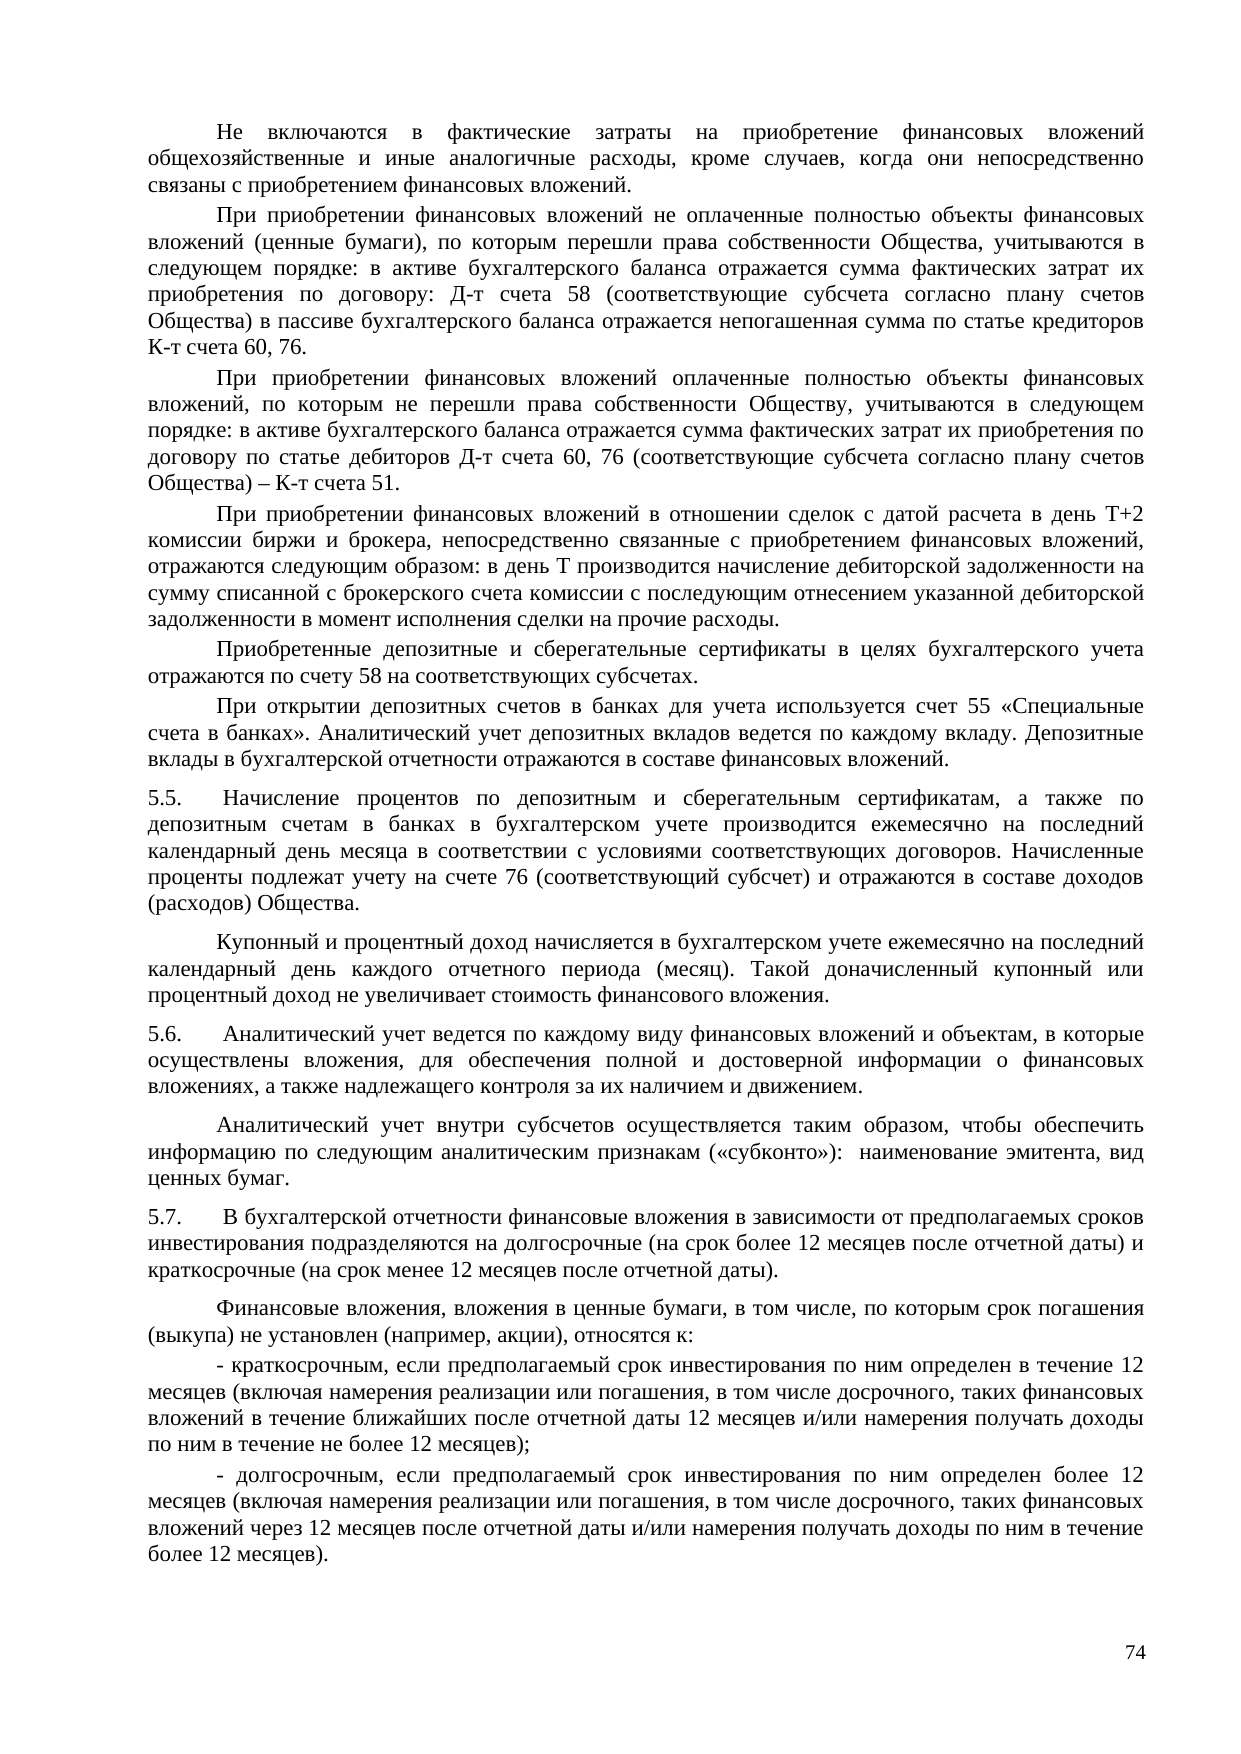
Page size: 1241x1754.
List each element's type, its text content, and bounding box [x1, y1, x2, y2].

text Аналитический учет внутри субсчетов осуществляется таким образом, чтобы обеспечить информацию по следующим аналитическим признакам («субконто»): наименование эмитента, вид ценных бумаг. [148, 1111, 1146, 1190]
text Купонный и процентный доход начисляется в бухгалтерском учете ежемесячно на последний календарный день каждого отчетного периода (месяц). Такой доначисленный купонный или процентный доход не увеличивает стоимость финансового вложения. [148, 928, 1146, 1007]
text При приобретении финансовых вложений оплаченные полностью объекты финансовых вложений, по которым не перешли права собственности Обществу, учитываются в следующем порядке: в активе бухгалтерского баланса отражается сумма фактических затрат их приобретения по договору по статье дебиторов Д-т счета 60, 76 (соответствующие субсчета согласно плану счетов Общества) – К-т счета 51. [148, 364, 1146, 495]
text - долгосрочным, если предполагаемый срок инвестирования по ним определен более 12 месяцев (включая намерения реализации или погашения, в том числе досрочного, таких финансовых вложений через 12 месяцев после отчетной даты и/или намерения получать доходы по ним в течение более 12 месяцев). [148, 1461, 1146, 1566]
text При приобретении финансовых вложений в отношении сделок с датой расчета в день Т+2 комиссии биржи и брокера, непосредственно связанные с приобретением финансовых вложений, отражаются следующим образом: в день Т производится начисление дебиторской задолженности на сумму списанной с брокерского счета комиссии с последующим отнесением указанной дебиторской задолженности в момент исполнения сделки на прочие расходы. [148, 499, 1146, 631]
text При приобретении финансовых вложений не оплаченные полностью объекты финансовых вложений (ценные бумаги), по которым перешли права собственности Общества, учитываются в следующем порядке: в активе бухгалтерского баланса отражается сумма фактических затрат их приобретения по договору: Д-т счета 58 (соответствующие субсчета согласно плану счетов Общества) в пассиве бухгалтерского баланса отражается непогашенная сумма по статье кредиторов К-т счета 60, 76. [148, 201, 1146, 359]
text Приобретенные депозитные и сберегательные сертификаты в целях бухгалтерского учета отражаются по счету 58 на соответствующих субсчетах. [148, 636, 1146, 688]
text - краткосрочным, если предполагаемый срок инвестирования по ним определен в течение 12 месяцев (включая намерения реализации или погашения, в том числе досрочного, таких финансовых вложений в течение ближайших после отчетной даты 12 месяцев и/или намерения получать доходы по ним в течение не более 12 месяцев); [148, 1351, 1146, 1457]
text Не включаются в фактические затраты на приобретение финансовых вложений общехозяйственные и иные аналогичные расходы, кроме случаев, когда они непосредственно связаны с приобретением финансовых вложений. [148, 118, 1146, 197]
text Финансовые вложения, вложения в ценные бумаги, в том числе, по которым срок погашения (выкупа) не установлен (например, акции), относятся к: [148, 1294, 1146, 1347]
subtitle В бухгалтерской отчетности финансовые вложения в зависимости от предполагаемых сроков инвестирования подразделяются на долгосрочные (на срок более 12 месяцев после отчетной даты) и краткосрочные (на срок менее 12 месяцев после отчетной даты). [148, 1203, 1146, 1282]
text При открытии депозитных счетов в банках для учета используется счет 55 «Специальные счета в банках». Аналитический учет депозитных вкладов ведется по каждому вкладу. Депозитные вклады в бухгалтерской отчетности отражаются в составе финансовых вложений. [148, 692, 1146, 771]
subtitle Начисление процентов по депозитным и сберегательным сертификатам, а также по депозитным счетам учете производится ежемесячно на последний календарный день месяца в соответствии с условиями соответствующих договоров. Начисленные проценты подлежат учету на счете 76 (соответствующий субсчет) и отражаются в составе доходов (расходов) Общества. [148, 784, 1146, 916]
subtitle Аналитический учет ведется по каждому виду финансовых вложений и объектам, в которые осуществлены вложения, для обеспечения полной и достоверной информации о финансовых вложениях, а также надлежащего контроля за их наличием и движением. [148, 1020, 1146, 1099]
